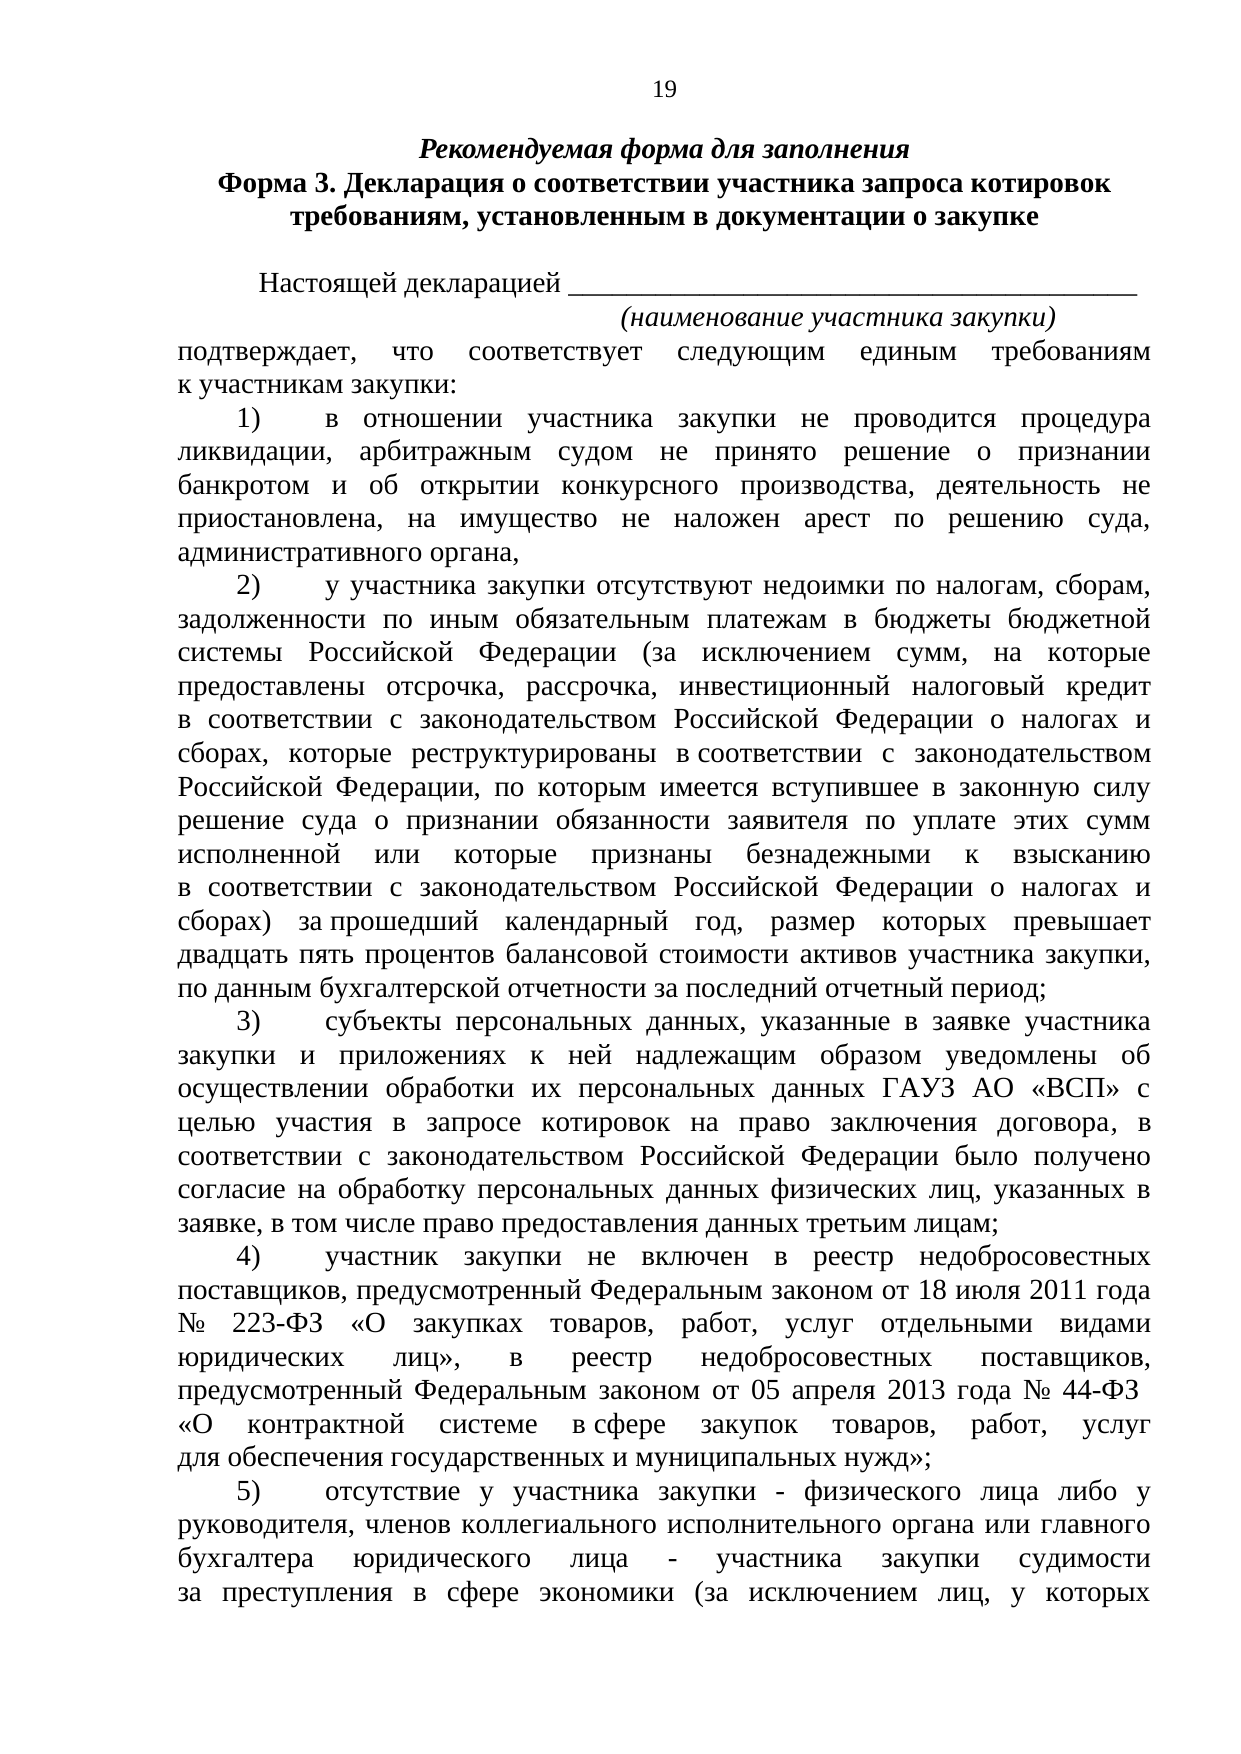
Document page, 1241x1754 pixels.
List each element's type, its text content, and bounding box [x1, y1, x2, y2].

text Рекомендуемая форма для заполнения [177, 131, 1152, 165]
text подтверждает, что соответствует следующим единым требованиям к участникам закупки: [177, 333, 1152, 400]
text Настоящей декларацией _______________________________________ (наименование участника закупки) [177, 266, 1152, 333]
list участник закупки не включен в реестр недобросовестных поставщиков, предусмотренный Федеральным законом от 18 июля 2011 года № 223-ФЗ «О закупках товаров, работ, услуг отдельными видами юридических лиц», в реестр недобросовестных поставщиков, предусмотренный Федеральным законом от 05 апреля 2013 года № 44-ФЗ «О контрактной системе в сфере закупок товаров, работ, услуг для обеспечения государственных и муниципальных нужд»; [177, 1238, 1152, 1473]
list субъекты персональных данных, указанные в заявке участника закупки и приложениях к ней надлежащим образом уведомлены об осуществлении обработки их персональных данных ГАУЗ АО «ВСП» с целью участия в запросе котировок на право заключения договора, в соответствии с законодательством Российской Федерации было получено согласие на обработку персональных данных физических лиц, указанных в заявке, в том числе право предоставления данных третьим лицам; [177, 1003, 1152, 1238]
list в отношении участника закупки не проводится процедура ликвидации, арбитражным судом не принято решение о признании банкротом и об открытии конкурсного производства, деятельность не приостановлена, на имущество не наложен арест по решению суда, административного органа, [177, 400, 1152, 567]
list у участника закупки отсутствуют недоимки по налогам, сборам, задолженности по иным обязательным платежам в бюджеты бюджетной системы Российской Федерации (за исключением сумм, на которые предоставлены отсрочка, рассрочка, инвестиционный налоговый кредит в соответствии с законодательством Российской Федерации о налогах и сборах, которые реструктурированы в соответствии с законодательством Российской Федерации, по которым имеется вступившее в законную силу решение суда о признании обязанности заявителя по уплате этих сумм исполненной или которые признаны безнадежными к взысканию в соответствии с законодательством Российской Федерации о налогах и сборах) за прошедший календарный год, размер которых превышает двадцать пять процентов балансовой стоимости активов участника закупки, по данным бухгалтерской отчетности за последний отчетный период; [177, 567, 1152, 1003]
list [177, 1473, 1152, 1607]
text Форма 3. Декларация о соответствии участника запроса котировок требованиям, установленным в документации о закупке [177, 165, 1152, 232]
